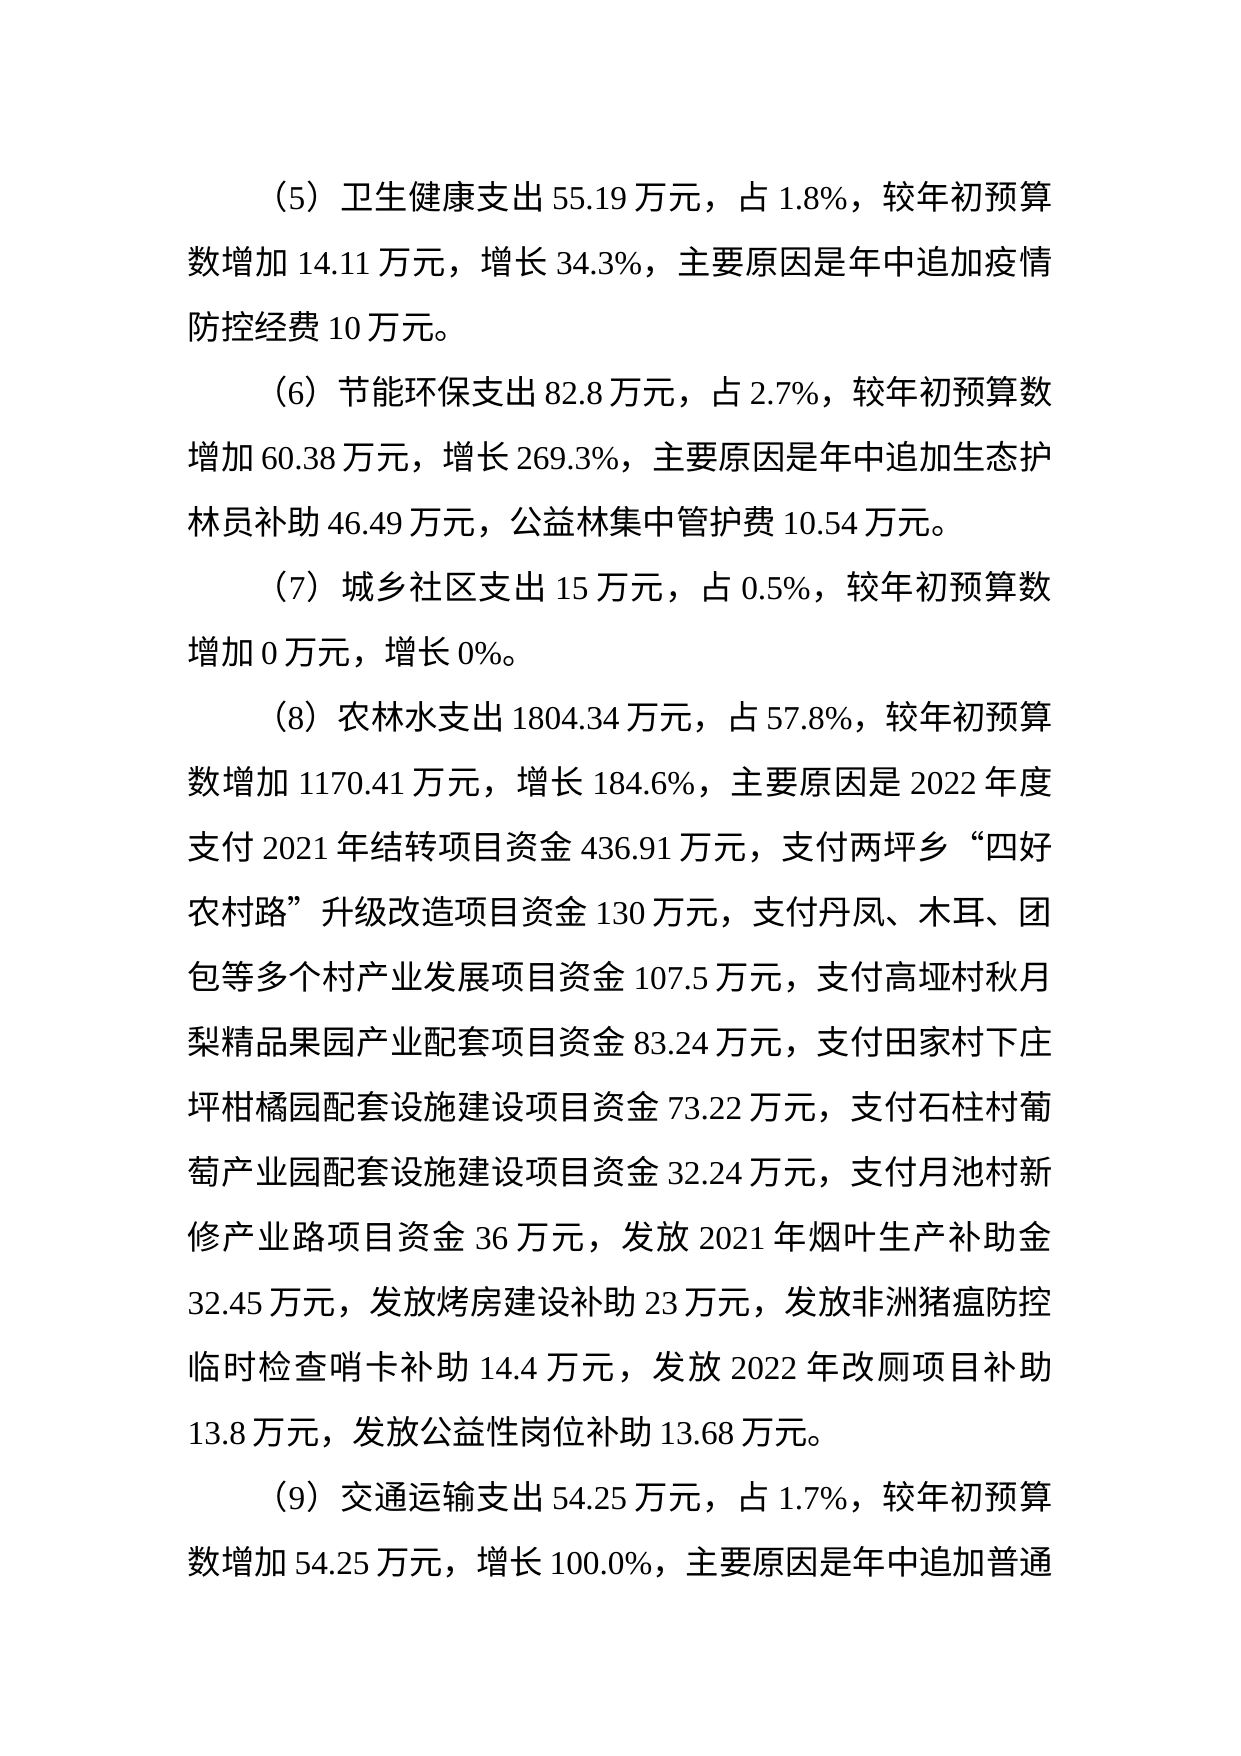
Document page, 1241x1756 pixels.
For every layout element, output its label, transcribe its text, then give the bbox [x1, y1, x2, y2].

text （6）节能环保支出82.8万元，占2.7%，较年初预算数增加60.38万元，增长269.3%，主要原因是年中追加生态护林员补助46.49万元，公益林集中管护费10.54万元。 [187, 358, 1053, 553]
text （7）城乡社区支出15万元，占0.5%，较年初预算数增加0万元，增长0%。 [187, 553, 1053, 683]
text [187, 1463, 1053, 1593]
text （5）卫生健康支出55.19万元，占1.8%，较年初预算数增加14.11万元，增长34.3%，主要原因是年中追加疫情防控经费10万元。 [187, 163, 1053, 358]
text （8）农林水支出1804.34万元，占57.8%，较年初预算数增加1170.41万元，增长184.6%，主要原因是2022年度支付2021年结转项目资金436.91万元，支付两坪乡“四好农村路”升级改造项目资金130万元，支付丹凤、木耳、团包等多个村产业发展项目资金107.5万元，支付高垭村秋月梨精品果园产业配套项目资金83.24万元，支付田家村下庄坪柑橘园配套设施建设项目资金73.22万元，支付石柱村葡萄产业园配套设施建设项目资金32.24万元，支付月池村新修产业路项目资金36万元，发放2021年烟叶生产补助金32.45万元，发放烤房建设补助23万元，发放非洲猪瘟防控临时检查哨卡补助14.4万元，发放2022年改厕项目补助13.8万元，发放公益性岗位补助13.68万元。 [187, 683, 1053, 1463]
